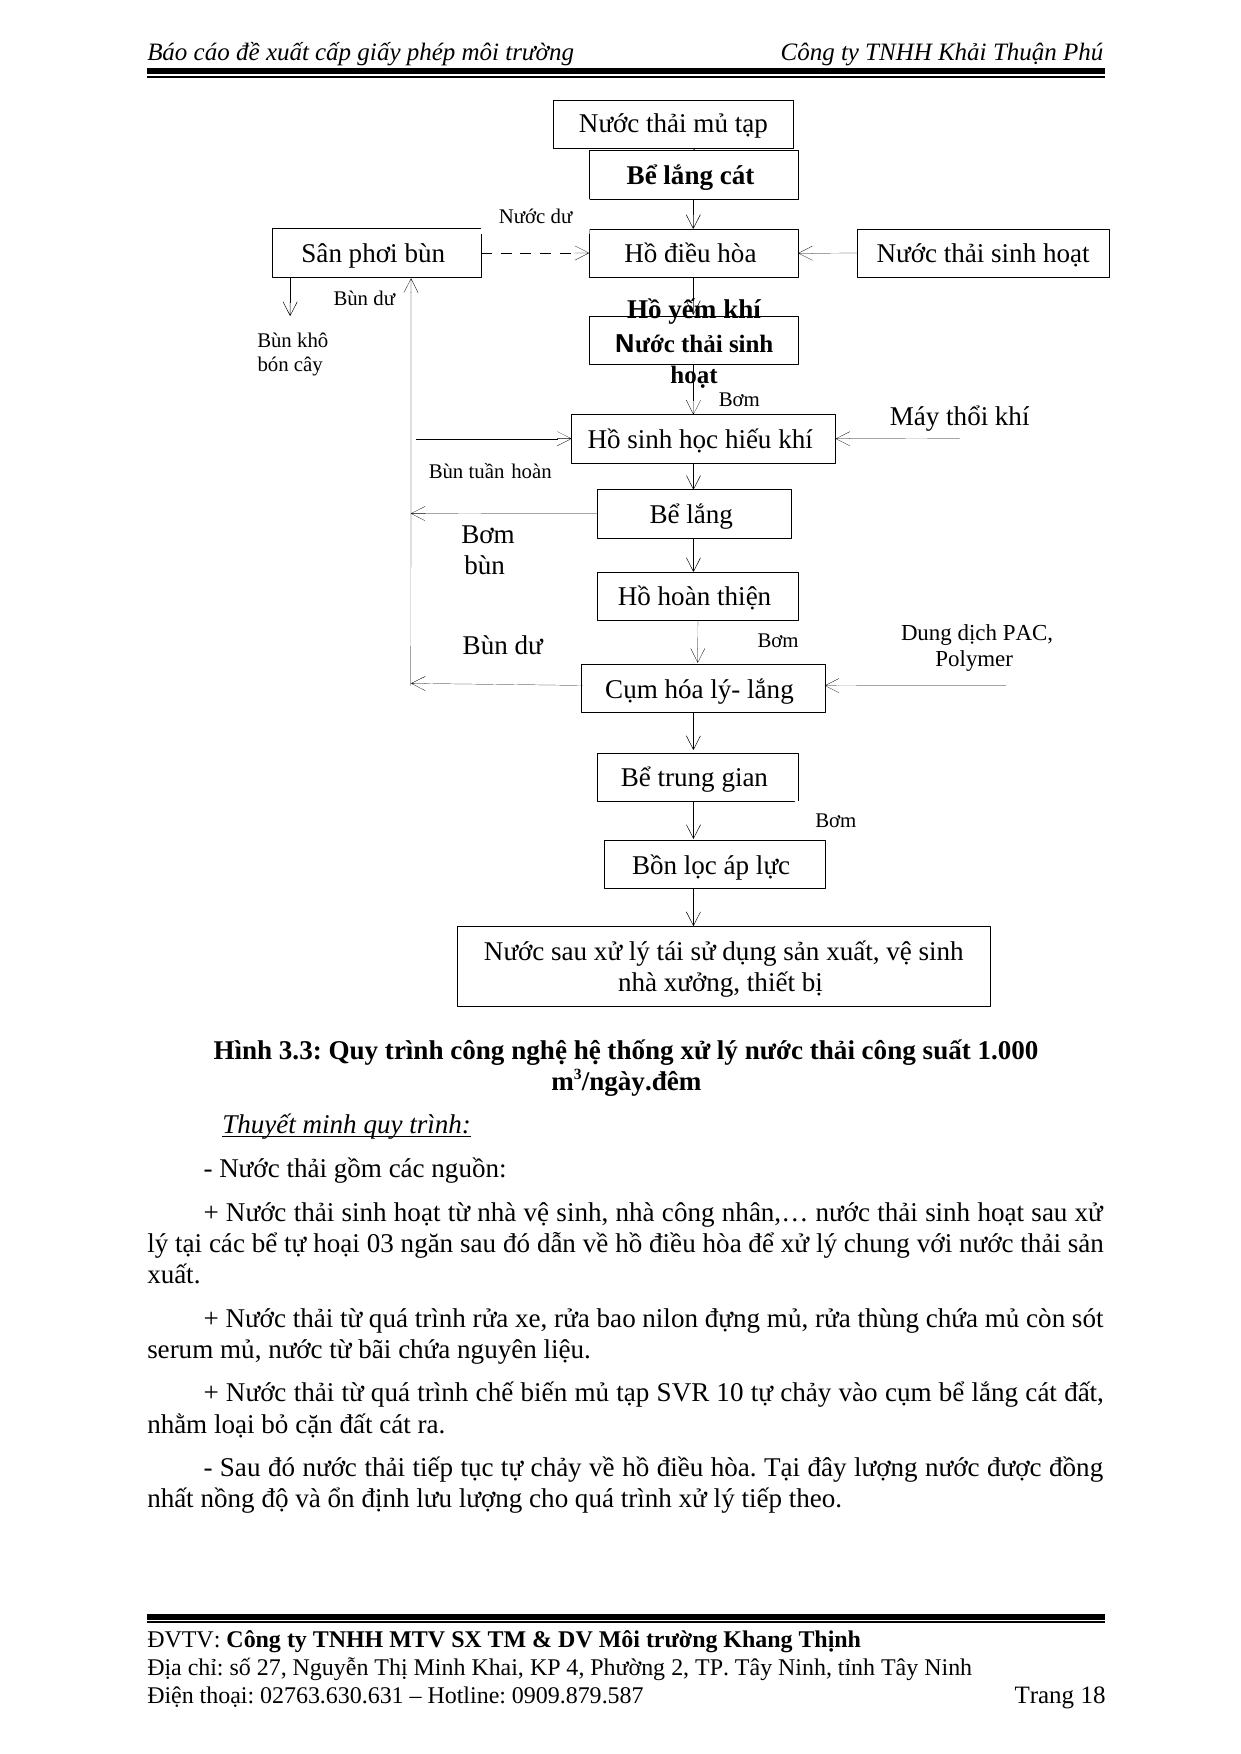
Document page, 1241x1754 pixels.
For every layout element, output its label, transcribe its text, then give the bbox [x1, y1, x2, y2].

subtitle Hình 3.3: Quy trình công nghệ hệ thống xử lý nước thải công suất 1.000 m3/ngày.đêm [147, 1034, 1105, 1096]
text + Nước thải sinh hoạt từ nhà vệ sinh, nhà công nhân,… nước thải sinh hoạt sau xử lý tại các bể tự hoại 03 ngăn sau đó dẫn về hồ điều hòa để xử lý chung với nước thải sản xuất. [147, 1196, 1105, 1289]
text - Nước thải gồm các nguồn: [147, 1152, 1105, 1183]
text + Nước thải từ quá trình chế biến mủ tạp SVR 10 tự chảy vào cụm bể lắng cát đất, nhằm loại bỏ cặn đất cát ra. [147, 1377, 1105, 1439]
text - Sau đó nước thải tiếp tục tự chảy về hồ điều hòa. Tại đây lượng nước được đồng nhất nồng độ và ổn định lưu lượng cho quá trình xử lý tiếp theo. [147, 1451, 1105, 1514]
text Thuyết minh quy trình: [147, 1108, 1105, 1140]
text + Nước thải từ quá trình rửa xe, rửa bao nilon đựng mủ, rửa thùng chứa mủ còn sót serum mủ, nước từ bãi chứa nguyên liệu. [147, 1302, 1105, 1364]
